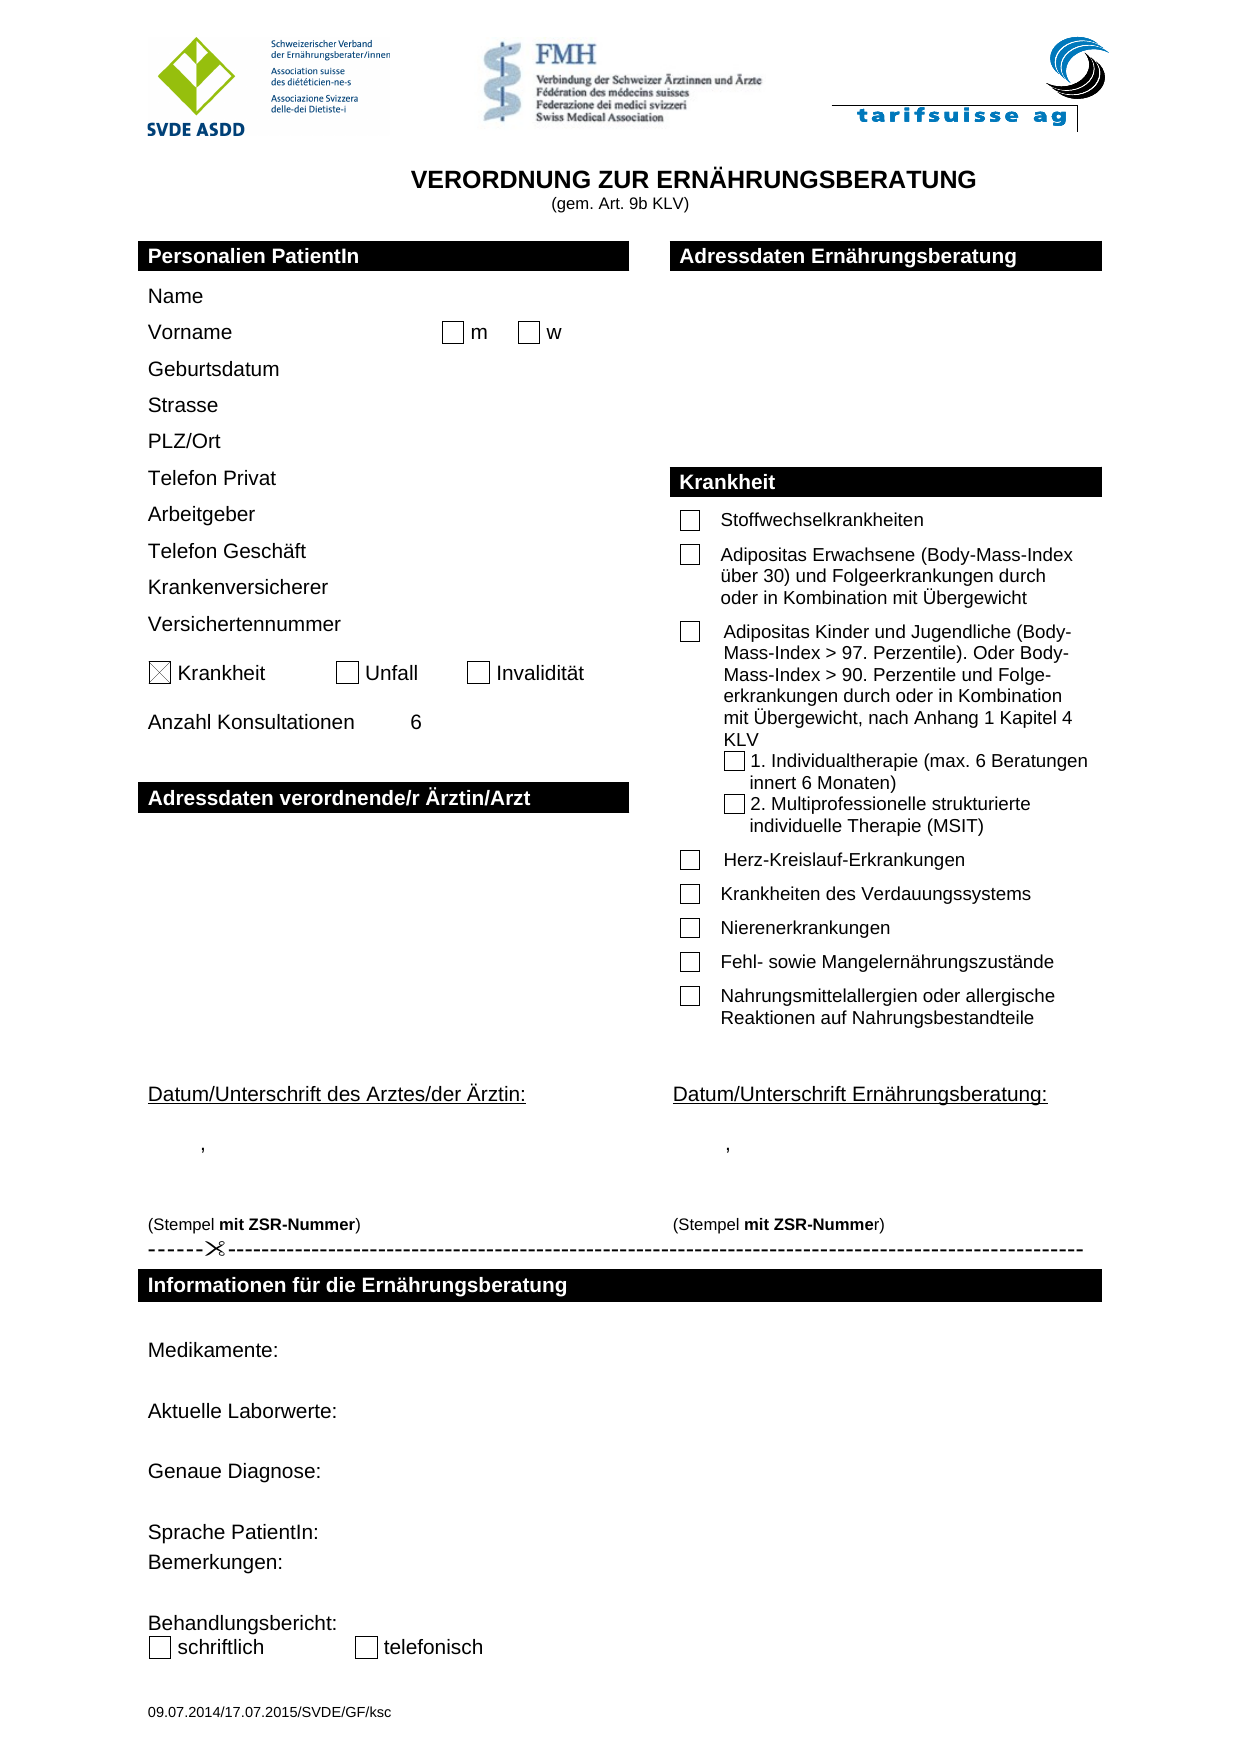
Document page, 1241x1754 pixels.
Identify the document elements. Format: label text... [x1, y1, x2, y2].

text Personalien PatientIn [139, 242, 628, 270]
text Behandlungsbericht: [148, 1611, 1093, 1635]
picture [147, 37, 390, 136]
text Name [148, 283, 620, 307]
text Krankheit Unfall Invalidität [490, 661, 620, 684]
text VERORDNUNG ZUR ERNÄHRUNGSBERATUNG [221, 165, 1093, 193]
text PLZ/Ort [148, 429, 620, 453]
text (Stempel mit ZSR-Nummer) (Stempel mit ZSR-Nummer) [148, 1191, 1093, 1234]
text Arbeitgeber [148, 502, 620, 526]
text Medikamente: [148, 1338, 1093, 1362]
text Sprache PatientIn: [148, 1519, 1093, 1543]
text Adressdaten verordnende/r Ärztin/Arzt [139, 784, 628, 812]
text Krankheit [671, 468, 1101, 496]
text (gem. Art. 9b KLV) [148, 193, 1093, 213]
text Nierenerkrankungen [679, 917, 1093, 938]
text Datum/Unterschrift des Arztes/der Ärztin: Datum/Unterschrift Ernährungsberatung: [148, 1082, 1137, 1106]
text Adipositas Erwachsene (Body-Mass-Index über 30) und Folgeerkrankungen durch oder in Kombination mit Übergewicht [679, 543, 1093, 608]
list Herz-Kreislauf-Erkrankungen [679, 849, 1093, 870]
text Krankheit Unfall Invalidität [171, 661, 336, 684]
text Genaue Diagnose: [148, 1459, 1093, 1483]
text Versichertennummer [148, 612, 620, 636]
picture [474, 37, 767, 136]
text Vorname m w [148, 320, 620, 344]
text Krankheiten des Verdauungssystems [679, 883, 1093, 904]
text Fehl- sowie Mangelernährungszustände [679, 951, 1093, 972]
text Bemerkungen: [148, 1550, 1093, 1574]
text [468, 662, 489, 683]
text Adressdaten Ernährungsberatung [671, 242, 1101, 270]
text Aktuelle Laborwerte: [148, 1399, 1093, 1423]
text Krankenversicherer [148, 575, 620, 599]
text Strasse [148, 393, 620, 417]
text Nahrungsmittelallergien oder allergische Reaktionen auf Nahrungsbestandteile [679, 985, 1093, 1028]
text , , [148, 1131, 1122, 1155]
text Informationen für die Ernährungsberatung [139, 1271, 1101, 1301]
text Telefon Geschäft [148, 539, 620, 563]
text schriftlich telefonisch [148, 1635, 1093, 1659]
text Krankheit Unfall Invalidität [359, 661, 467, 684]
text Anzahl Konsultationen 6 [148, 709, 620, 733]
text Telefon Privat [148, 466, 620, 490]
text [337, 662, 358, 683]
text Stoffwechselkrankheiten [679, 509, 1093, 531]
text Geburtsdatum [148, 356, 620, 380]
text Adipositas Kinder und Jugendliche (Body-Mass-Index > 97. Perzentile). Oder Body-Mass-Index > 90. Perzentile und Folge-erkrankungen durch oder in Kombination mit Übergewicht, nach Anhang 1 Kapitel 4 KLV 1. Individualtherapie (max. 6 Beratungen innert 6 Monaten) 2. Multiprofessionelle strukturierte individuelle Therapie (MSIT) [679, 621, 1093, 836]
